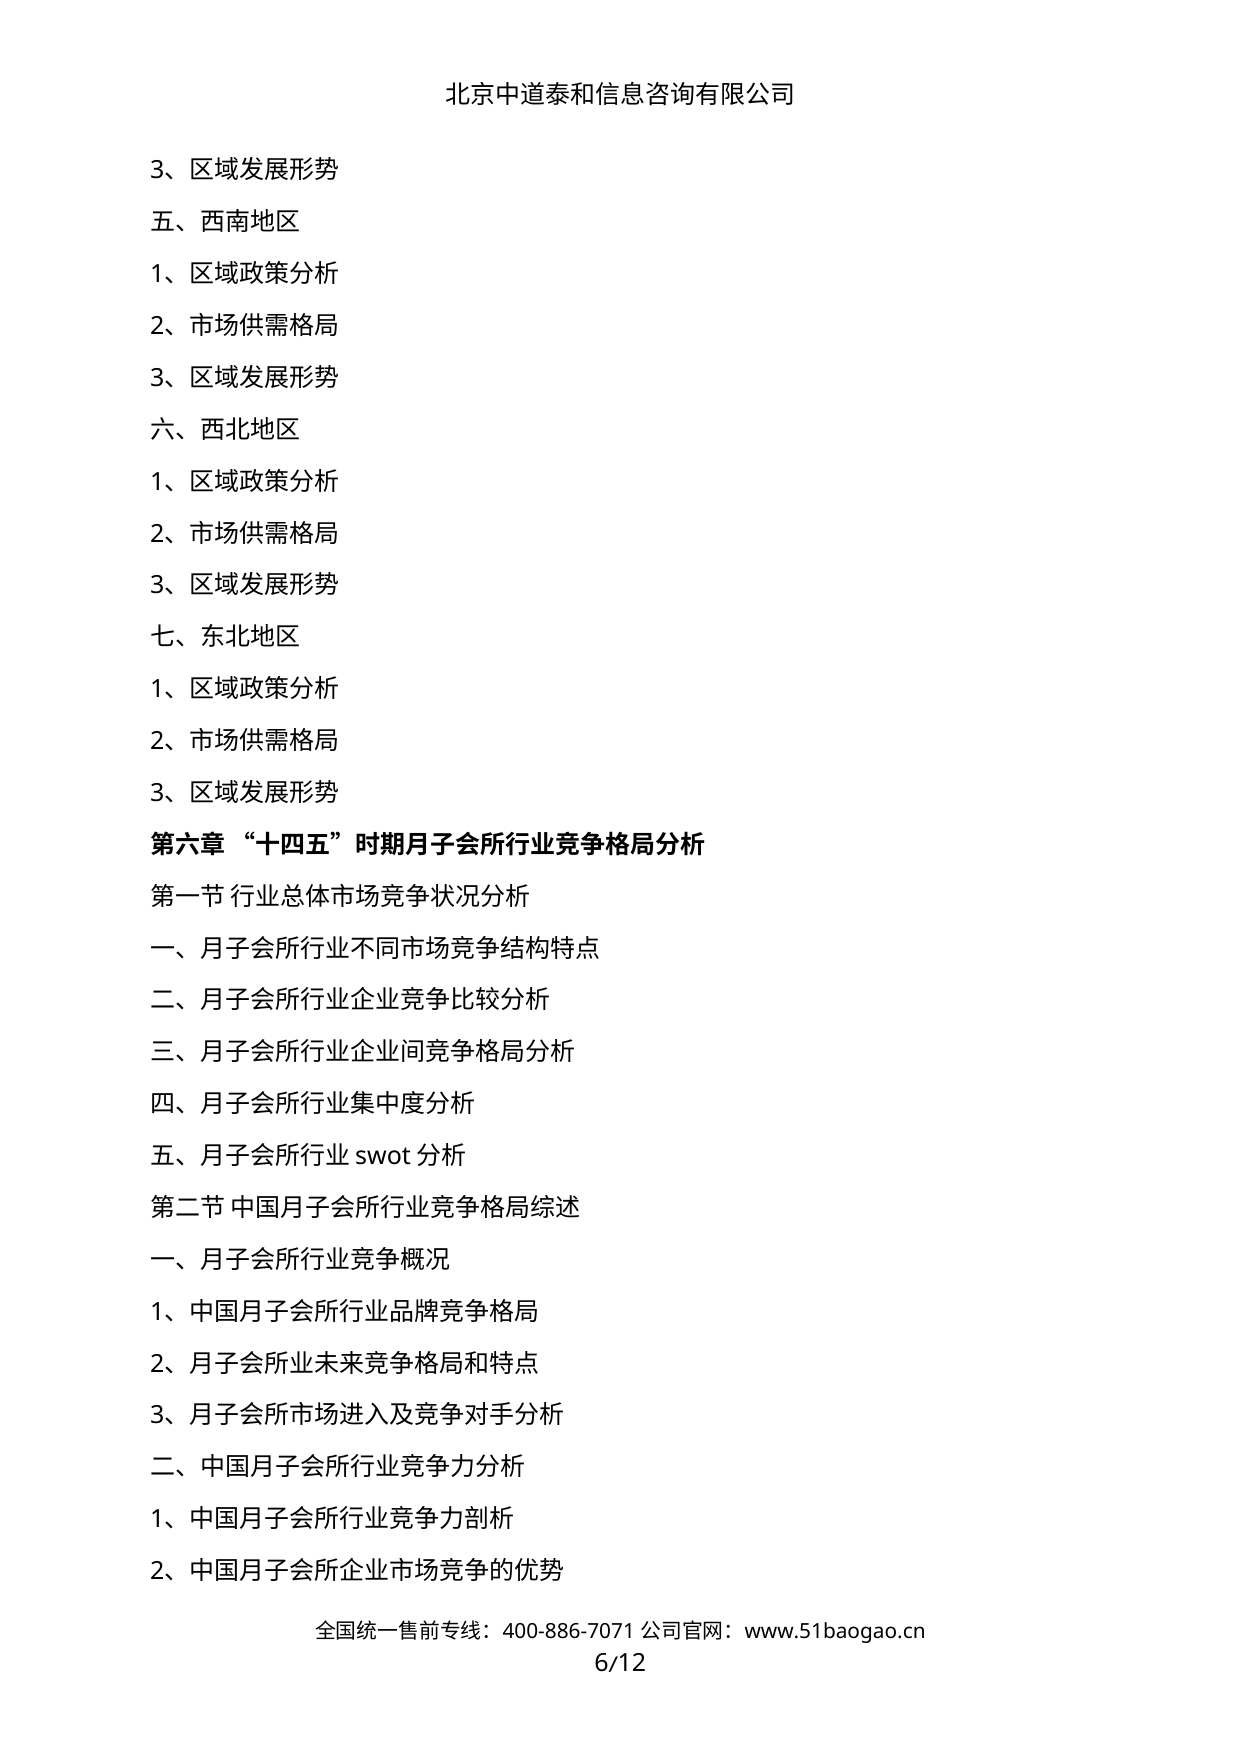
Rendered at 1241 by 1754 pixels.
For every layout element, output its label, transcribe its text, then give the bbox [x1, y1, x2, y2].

text 2、市场供需格局 [150, 721, 1090, 757]
text 1、区域政策分析 [150, 669, 1090, 705]
text 五、月子会所行业swot分析 [150, 1136, 1090, 1172]
text 1、区域政策分析 [150, 254, 1090, 290]
text 四、月子会所行业集中度分析 [150, 1084, 1090, 1120]
text 一、月子会所行业竞争概况 [150, 1239, 1090, 1276]
text 1、中国月子会所行业竞争力剖析 [150, 1499, 1090, 1535]
text 2、月子会所业未来竞争格局和特点 [150, 1343, 1090, 1379]
text 三、月子会所行业企业间竞争格局分析 [150, 1032, 1090, 1068]
text 2、市场供需格局 [150, 306, 1090, 342]
text 第六章 “十四五”时期月子会所行业竞争格局分析 [150, 824, 1090, 861]
text 1、区域政策分析 [150, 461, 1090, 497]
text 3、区域发展形势 [150, 357, 1090, 394]
text 二、月子会所行业企业竞争比较分析 [150, 980, 1090, 1016]
text 一、月子会所行业不同市场竞争结构特点 [150, 928, 1090, 964]
text 七、东北地区 [150, 617, 1090, 653]
text 3、区域发展形势 [150, 150, 1090, 186]
text 第二节 中国月子会所行业竞争格局综述 [150, 1187, 1090, 1224]
text 2、市场供需格局 [150, 513, 1090, 549]
text 2、中国月子会所企业市场竞争的优势 [150, 1551, 1090, 1587]
text 二、中国月子会所行业竞争力分析 [150, 1447, 1090, 1483]
text 3、月子会所市场进入及竞争对手分析 [150, 1395, 1090, 1431]
text 五、西南地区 [150, 202, 1090, 238]
text 第一节 行业总体市场竞争状况分析 [150, 876, 1090, 912]
text 六、西北地区 [150, 409, 1090, 446]
text 3、区域发展形势 [150, 772, 1090, 809]
text 3、区域发展形势 [150, 565, 1090, 601]
text 1、中国月子会所行业品牌竞争格局 [150, 1291, 1090, 1327]
